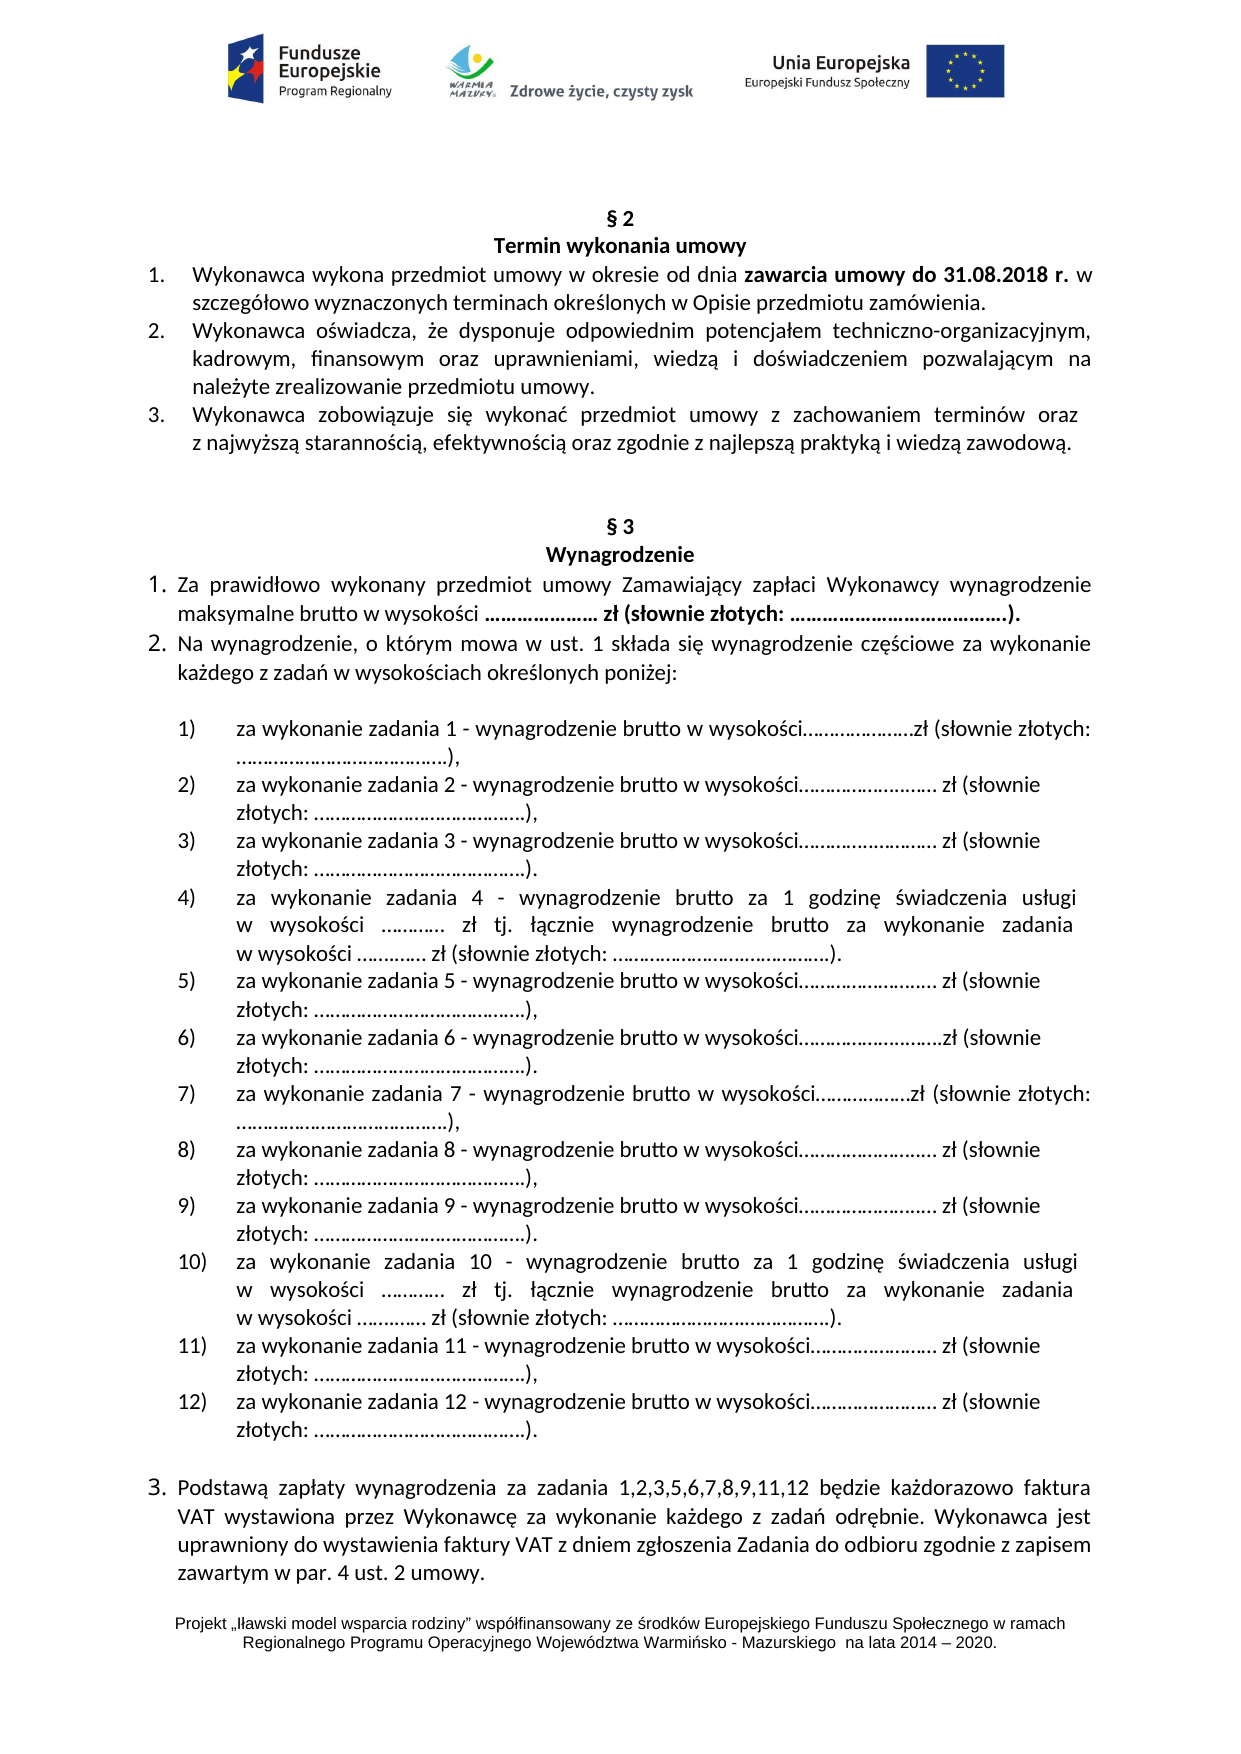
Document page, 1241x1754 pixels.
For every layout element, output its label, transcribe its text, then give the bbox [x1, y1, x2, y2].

text § 3 [148, 512, 1093, 540]
list za wykonanie zadania 4 - wynagrodzenie brutto za 1 godzinę świadczenia usługi w wysokości ………… zł tj. łącznie wynagrodzenie brutto za wykonanie zadania w wysokości …….…… zł (słownie złotych: …………………….…………….). [177, 883, 1093, 967]
list za wykonanie zadania 5 - wynagrodzenie brutto w wysokości…………………..… zł (słownie złotych: ………………………………….), [177, 967, 1093, 1023]
list Wykonawca zobowiązuje się wykonać przedmiot umowy z zachowaniem terminów oraz z najwyższą starannością, efektywnością oraz zgodnie z najlepszą praktyką i wiedzą zawodową. [148, 400, 1093, 456]
text Wynagrodzenie [148, 540, 1093, 568]
list za wykonanie zadania 6 - wynagrodzenie brutto w wysokości………………..…….zł (słownie złotych: ………………………………….). [177, 1023, 1093, 1079]
list za wykonanie zadania 8 - wynagrodzenie brutto w wysokości…………………..… zł (słownie złotych: ………………………………….), [177, 1135, 1093, 1191]
list za wykonanie zadania 9 - wynagrodzenie brutto w wysokości…………………..… zł (słownie złotych: ………………………………….). [177, 1191, 1093, 1247]
list za wykonanie zadania 11 - wynagrodzenie brutto w wysokości…………………… zł (słownie złotych: ………………………………….), [177, 1331, 1093, 1387]
list za wykonanie zadania 10 - wynagrodzenie brutto za 1 godzinę świadczenia usługi w wysokości ………… zł tj. łącznie wynagrodzenie brutto za wykonanie zadania w wysokości …….…… zł (słownie złotych: …………………….…………….). [177, 1247, 1093, 1331]
list Wykonawca wykona przedmiot umowy w okresie od dnia zawarcia umowy do 31.08.2018 r. w szczegółowo wyznaczonych terminach określonych w Opisie przedmiotu zamówienia. [148, 260, 1093, 316]
list Za prawidłowo wykonany przedmiot umowy Zamawiający zapłaci Wykonawcy wynagrodzenie maksymalne brutto w wysokości ………………… zł (słownie złotych: ………………………………….). [148, 568, 1093, 627]
list za wykonanie zadania 12 - wynagrodzenie brutto w wysokości…………………… zł (słownie złotych: ………………………………….). [177, 1387, 1093, 1443]
text § 2 [148, 204, 1093, 232]
picture [211, 15, 1022, 121]
text Termin wykonania umowy [148, 232, 1093, 260]
list za wykonanie zadania 1 - wynagrodzenie brutto w wysokości…………………zł (słownie złotych: ………………………………….), [177, 714, 1093, 771]
list Podstawą zapłaty wynagrodzenia za zadania 1,2,3,5,6,7,8,9,11,12 będzie każdorazowo faktura VAT wystawiona przez Wykonawcę za wykonanie każdego z zadań odrębnie. Wykonawca jest uprawniony do wystawienia faktury VAT z dniem zgłoszenia Zadania do odbioru zgodnie z zapisem zawartym w par. 4 ust. 2 umowy. [148, 1471, 1093, 1586]
list Na wynagrodzenie, o którym mowa w ust. 1 składa się wynagrodzenie częściowe za wykonanie każdego z zadań w wysokościach określonych poniżej: [148, 627, 1093, 686]
list za wykonanie zadania 3 - wynagrodzenie brutto w wysokości…………..………… zł (słownie złotych: ………………………………….). [177, 827, 1093, 883]
list za wykonanie zadania 2 - wynagrodzenie brutto w wysokości………………..…… zł (słownie złotych: ………………………………….), [177, 771, 1093, 827]
list za wykonanie zadania 7 - wynagrodzenie brutto w wysokości………………zł (słownie złotych: ………………………………….), [177, 1079, 1093, 1135]
list Wykonawca oświadcza, że dysponuje odpowiednim potencjałem techniczno-organizacyjnym, kadrowym, finansowym oraz uprawnieniami, wiedzą i doświadczeniem pozwalającym na należyte zrealizowanie przedmiotu umowy. [148, 316, 1093, 400]
